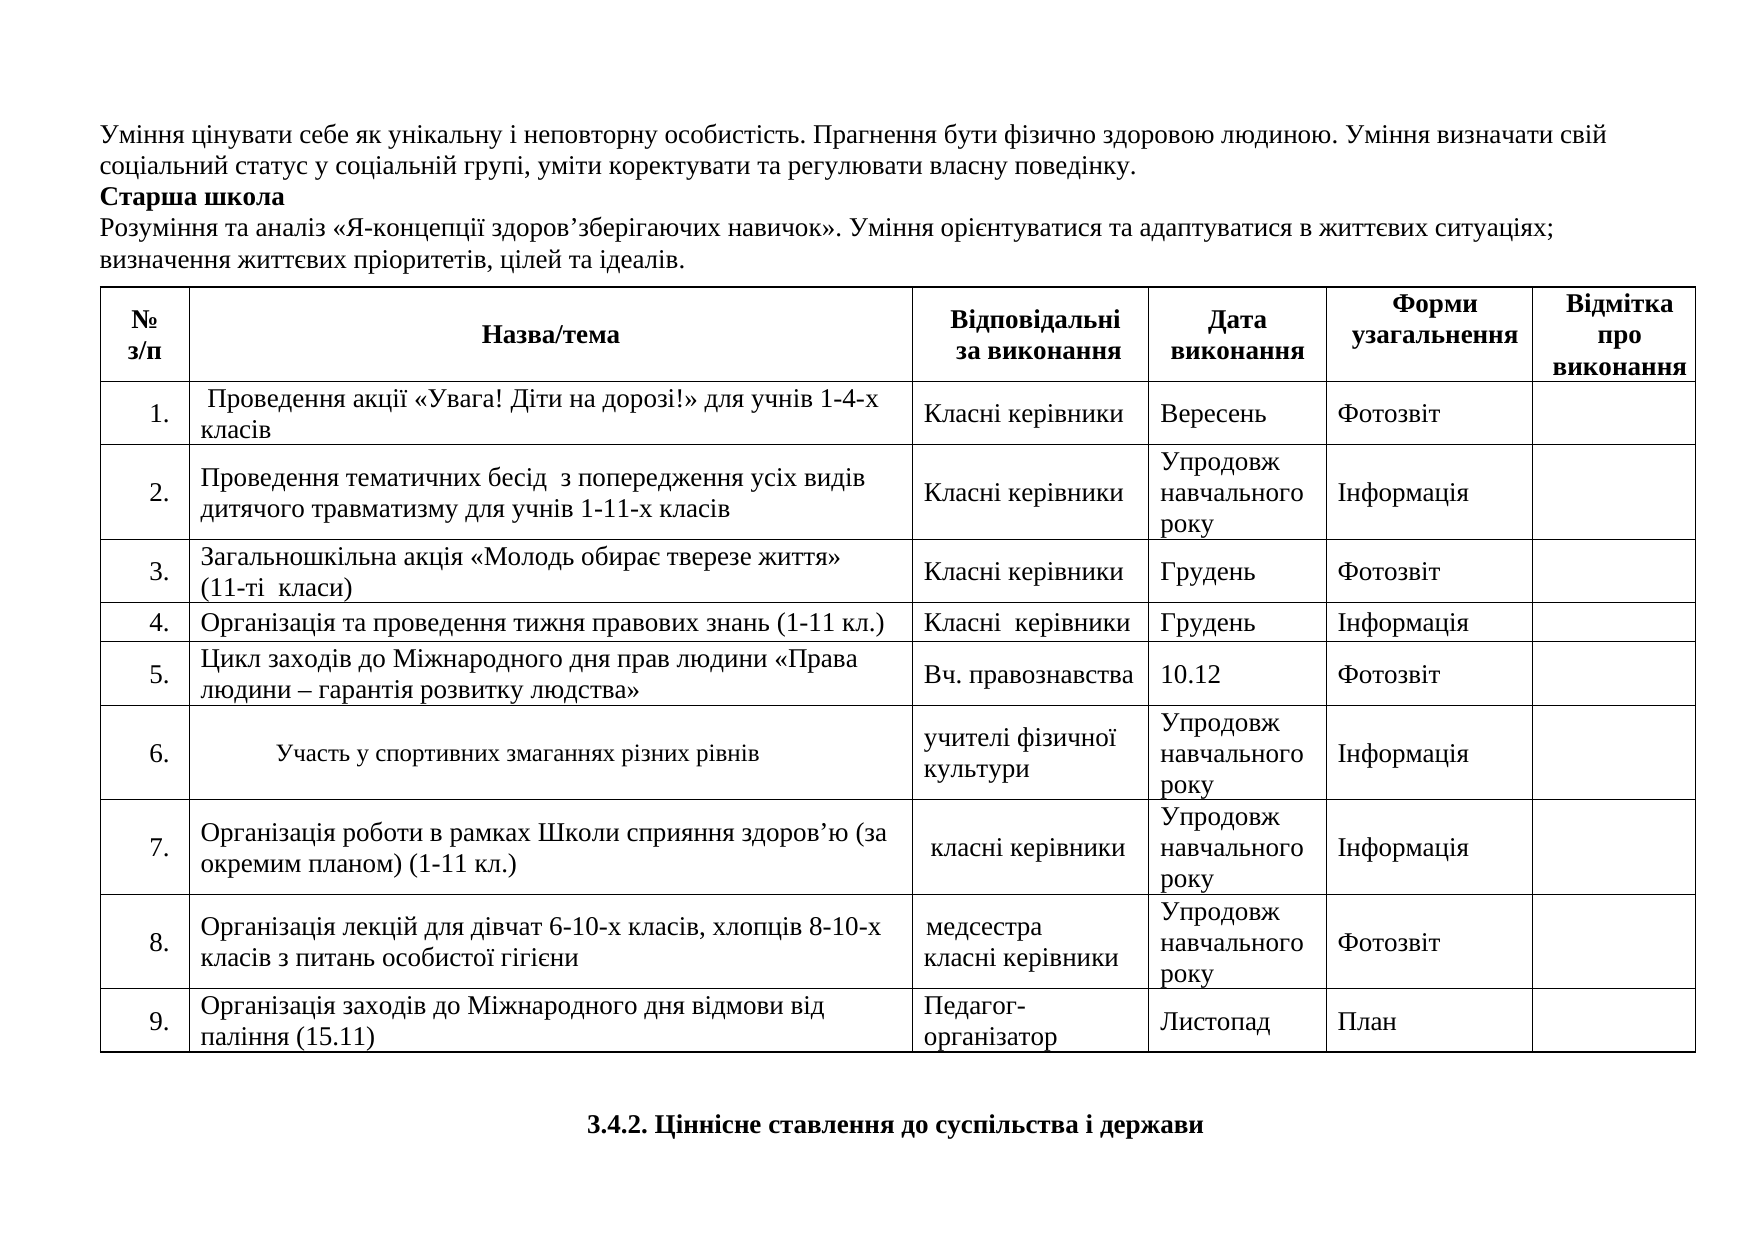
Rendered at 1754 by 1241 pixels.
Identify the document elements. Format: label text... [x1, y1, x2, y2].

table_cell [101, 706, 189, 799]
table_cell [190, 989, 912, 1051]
text Розуміння та аналіз «Я-концепції здоров’зберігаючих навичок». Уміння орієнтуватися та адаптуватися в життєвих ситуаціях; визначення життєвих пріоритетів, цілей та ідеалів. [99, 212, 1665, 274]
text Старша школа [99, 180, 1665, 212]
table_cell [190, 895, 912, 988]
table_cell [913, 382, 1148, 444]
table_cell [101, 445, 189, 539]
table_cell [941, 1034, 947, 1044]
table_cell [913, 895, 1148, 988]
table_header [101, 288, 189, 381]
text 3.4.2. Ціннісне ставлення до суспільства і держави [126, 1108, 1665, 1140]
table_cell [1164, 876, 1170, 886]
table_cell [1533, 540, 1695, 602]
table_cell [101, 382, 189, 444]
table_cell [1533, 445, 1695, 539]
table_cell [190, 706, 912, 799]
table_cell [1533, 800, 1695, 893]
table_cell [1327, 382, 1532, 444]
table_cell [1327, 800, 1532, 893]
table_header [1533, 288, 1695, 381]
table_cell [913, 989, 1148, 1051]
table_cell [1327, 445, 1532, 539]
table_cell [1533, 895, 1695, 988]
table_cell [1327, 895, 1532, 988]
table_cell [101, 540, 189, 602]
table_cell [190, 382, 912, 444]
text Уміння цінувати себе як унікальну і неповторну особистість. Прагнення бути фізично здоровою людиною. Уміння визначати свій соціальний статус у соціальній групі, уміти коректувати та регулювати власну поведінку. [99, 118, 1665, 180]
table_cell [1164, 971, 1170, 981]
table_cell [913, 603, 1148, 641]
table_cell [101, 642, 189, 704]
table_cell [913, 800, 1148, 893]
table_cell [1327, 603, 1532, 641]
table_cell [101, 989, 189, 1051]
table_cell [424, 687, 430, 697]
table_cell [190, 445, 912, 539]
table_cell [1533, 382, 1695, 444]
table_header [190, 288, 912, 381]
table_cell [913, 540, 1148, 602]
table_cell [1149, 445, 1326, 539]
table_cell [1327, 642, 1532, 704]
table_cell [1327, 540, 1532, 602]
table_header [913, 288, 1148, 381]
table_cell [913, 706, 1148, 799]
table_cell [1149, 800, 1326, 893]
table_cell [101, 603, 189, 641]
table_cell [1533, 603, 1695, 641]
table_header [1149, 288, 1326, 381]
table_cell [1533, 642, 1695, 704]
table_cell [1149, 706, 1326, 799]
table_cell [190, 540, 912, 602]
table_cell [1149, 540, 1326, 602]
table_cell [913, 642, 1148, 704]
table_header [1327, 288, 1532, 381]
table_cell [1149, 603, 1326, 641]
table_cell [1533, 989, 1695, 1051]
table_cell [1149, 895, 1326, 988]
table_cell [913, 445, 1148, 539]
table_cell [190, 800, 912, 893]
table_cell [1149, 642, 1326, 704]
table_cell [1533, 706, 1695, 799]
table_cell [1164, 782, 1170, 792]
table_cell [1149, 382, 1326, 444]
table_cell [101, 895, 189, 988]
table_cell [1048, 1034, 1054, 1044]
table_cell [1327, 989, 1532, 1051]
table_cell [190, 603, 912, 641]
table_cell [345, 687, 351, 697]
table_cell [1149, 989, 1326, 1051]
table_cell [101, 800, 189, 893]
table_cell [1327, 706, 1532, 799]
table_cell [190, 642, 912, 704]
